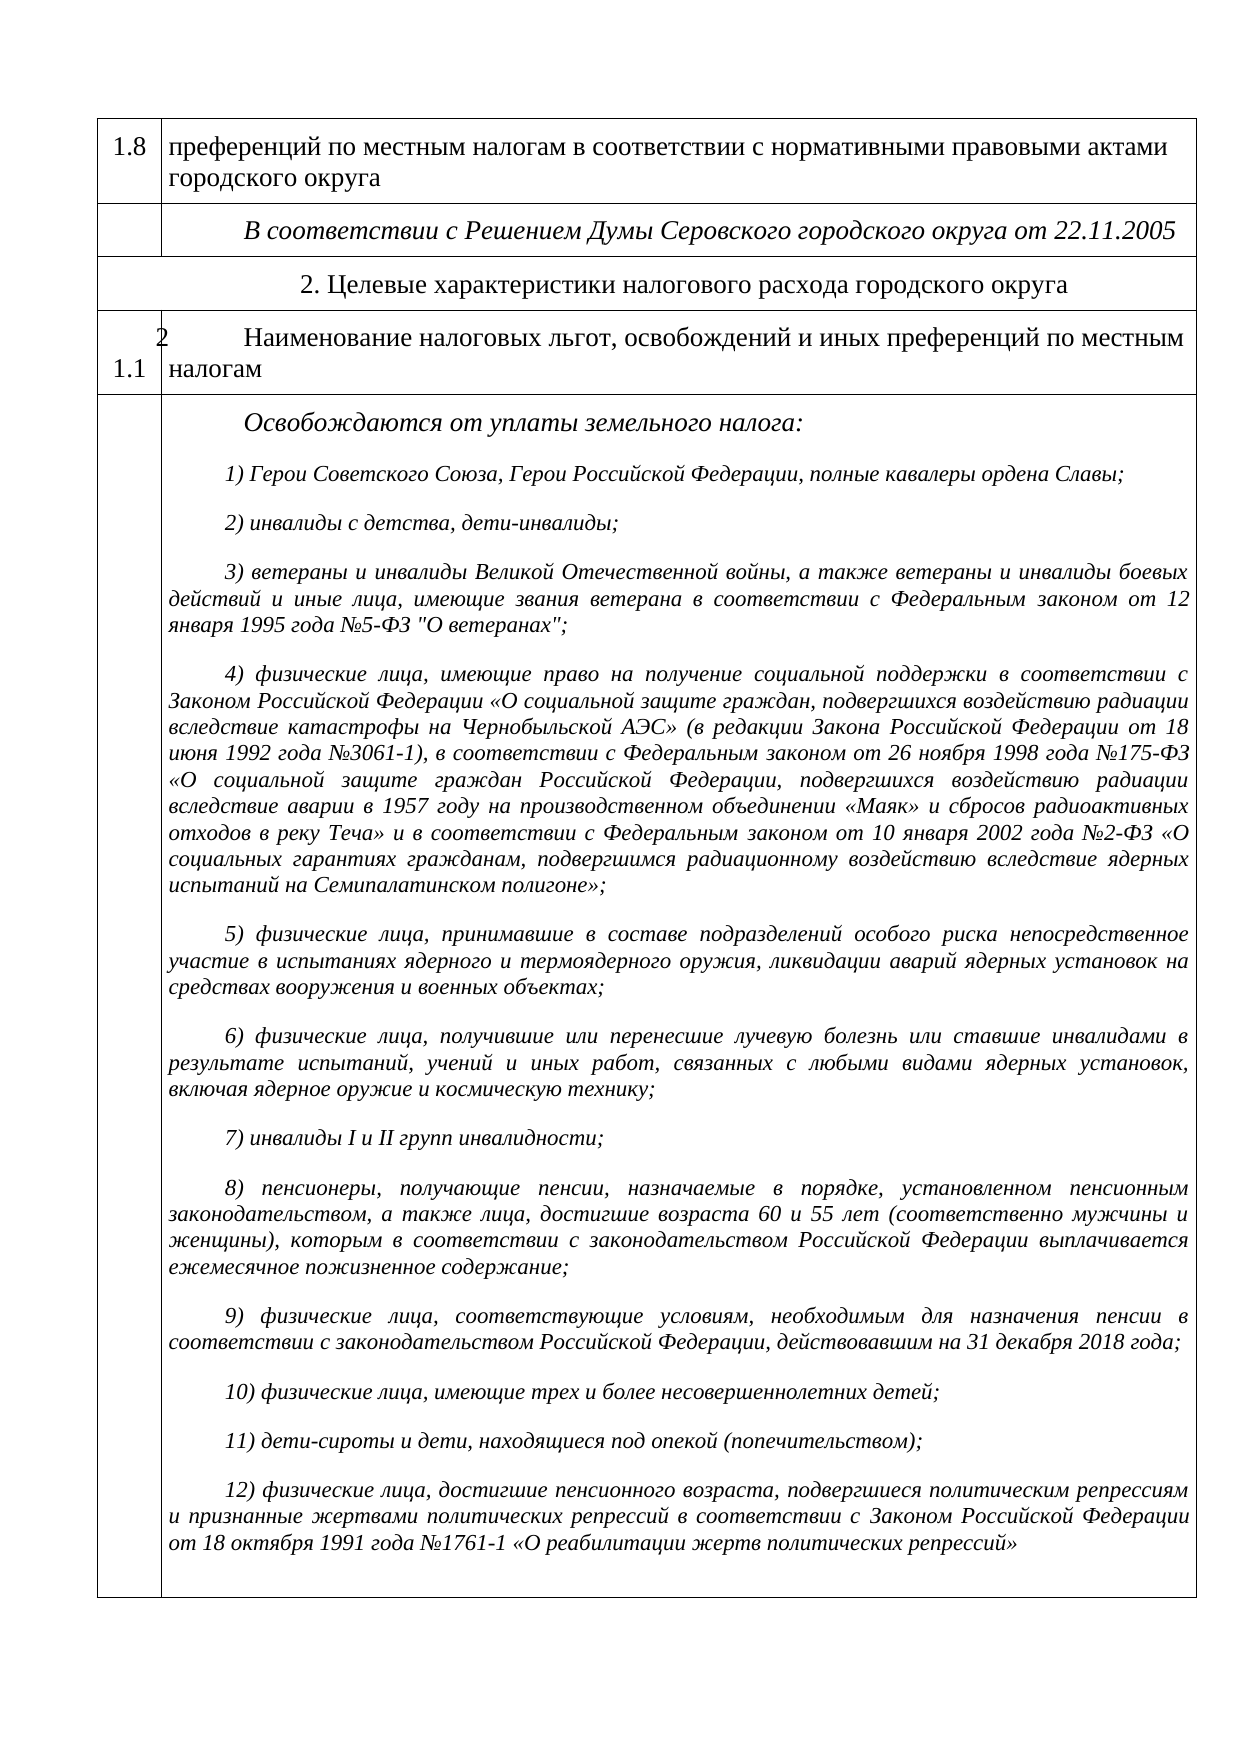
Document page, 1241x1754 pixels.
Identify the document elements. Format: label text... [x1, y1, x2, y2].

table_cell Освобождаются от уплаты земельного налога: 1) Герои Советского Союза, Герои Российской Федерации, полные кавалеры ордена Славы; 2) инвалиды с детства, дети-инвалиды; 3) ветераны и инвалиды Великой Отечественной войны, а также ветераны и инвалиды боевых действий и иные лица, имеющие звания ветерана в соответствии с Федеральным законом от 12 января 1995 года №5-ФЗ "О ветеранах"; 4) физические лица, имеющие право на получение социальной поддержки в соответствии с Законом Российской Федерации «О социальной защите граждан, подвергшихся воздействию радиации вследствие катастрофы на Чернобыльской АЭС» (в редакции Закона Российской Федерации от 18 июня 1992 года №3061-1), в соответствии с Федеральным законом от 26 ноября 1998 года №175-ФЗ «О социальной защите граждан Российской Федерации, подвергшихся воздействию радиации вследствие аварии в 1957 году на производственном объединении «Маяк» и сбросов радиоактивных отходов в реку Теча» и в соответствии с Федеральным законом от 10 января 2002 года №2-ФЗ «О социальных гарантиях гражданам, подвергшимся радиационному воздействию вследствие ядерных испытаний на Семипалатинском полигоне»; 5) физические лица, принимавшие в составе подразделений особого риска непосредственное участие в испытаниях ядерного и термоядерного оружия, ликвидации аварий ядерных установок на средствах вооружения и военных объектах; 6) физические лица, получившие или перенесшие лучевую болезнь или ставшие инвалидами в результате испытаний, учений и иных работ, связанных с любыми видами ядерных установок, включая ядерное оружие и космическую технику; 7) инвалиды I и II групп инвалидности; 8) пенсионеры, получающие пенсии, назначаемые в порядке, установленном пенсионным законодательством, а также лица, достигшие возраста 60 и 55 лет (соответственно мужчины и женщины), которым в соответствии с законодательством Российской Федерации выплачивается ежемесячное пожизненное содержание; 9) физические лица, соответствующие условиям, необходимым для назначения пенсии в соответствии с законодательством Российской Федерации, действовавшим на 31 декабря 2018 года; 10) физические лица, имеющие трех и более несовершеннолетних детей; 11) дети-сироты и дети, находящиеся под опекой (попечительством); 12) физические лица, достигшие пенсионного возраста, подвергшиеся политическим репрессиям и признанные жертвами политических репрессий в соответствии с Законом Российской Федерации от 18 октября 1991 года №1761-1 «О реабилитации жертв политических репрессий» [162, 395, 1196, 1597]
table_cell В соответствии с Решением Думы Серовского городского округа от 22.11.2005 [162, 204, 1196, 256]
table_cell [98, 204, 161, 256]
table_cell [98, 395, 161, 1597]
table_cell Наименование налоговых льгот, освобождений и иных преференций по местным налогам [162, 311, 1196, 394]
table_cell 21.1 [98, 311, 161, 394]
table_cell 11.8 [98, 119, 161, 203]
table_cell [162, 119, 1196, 203]
table_cell 2. Целевые характеристики налогового расхода городского округа [98, 257, 1196, 309]
